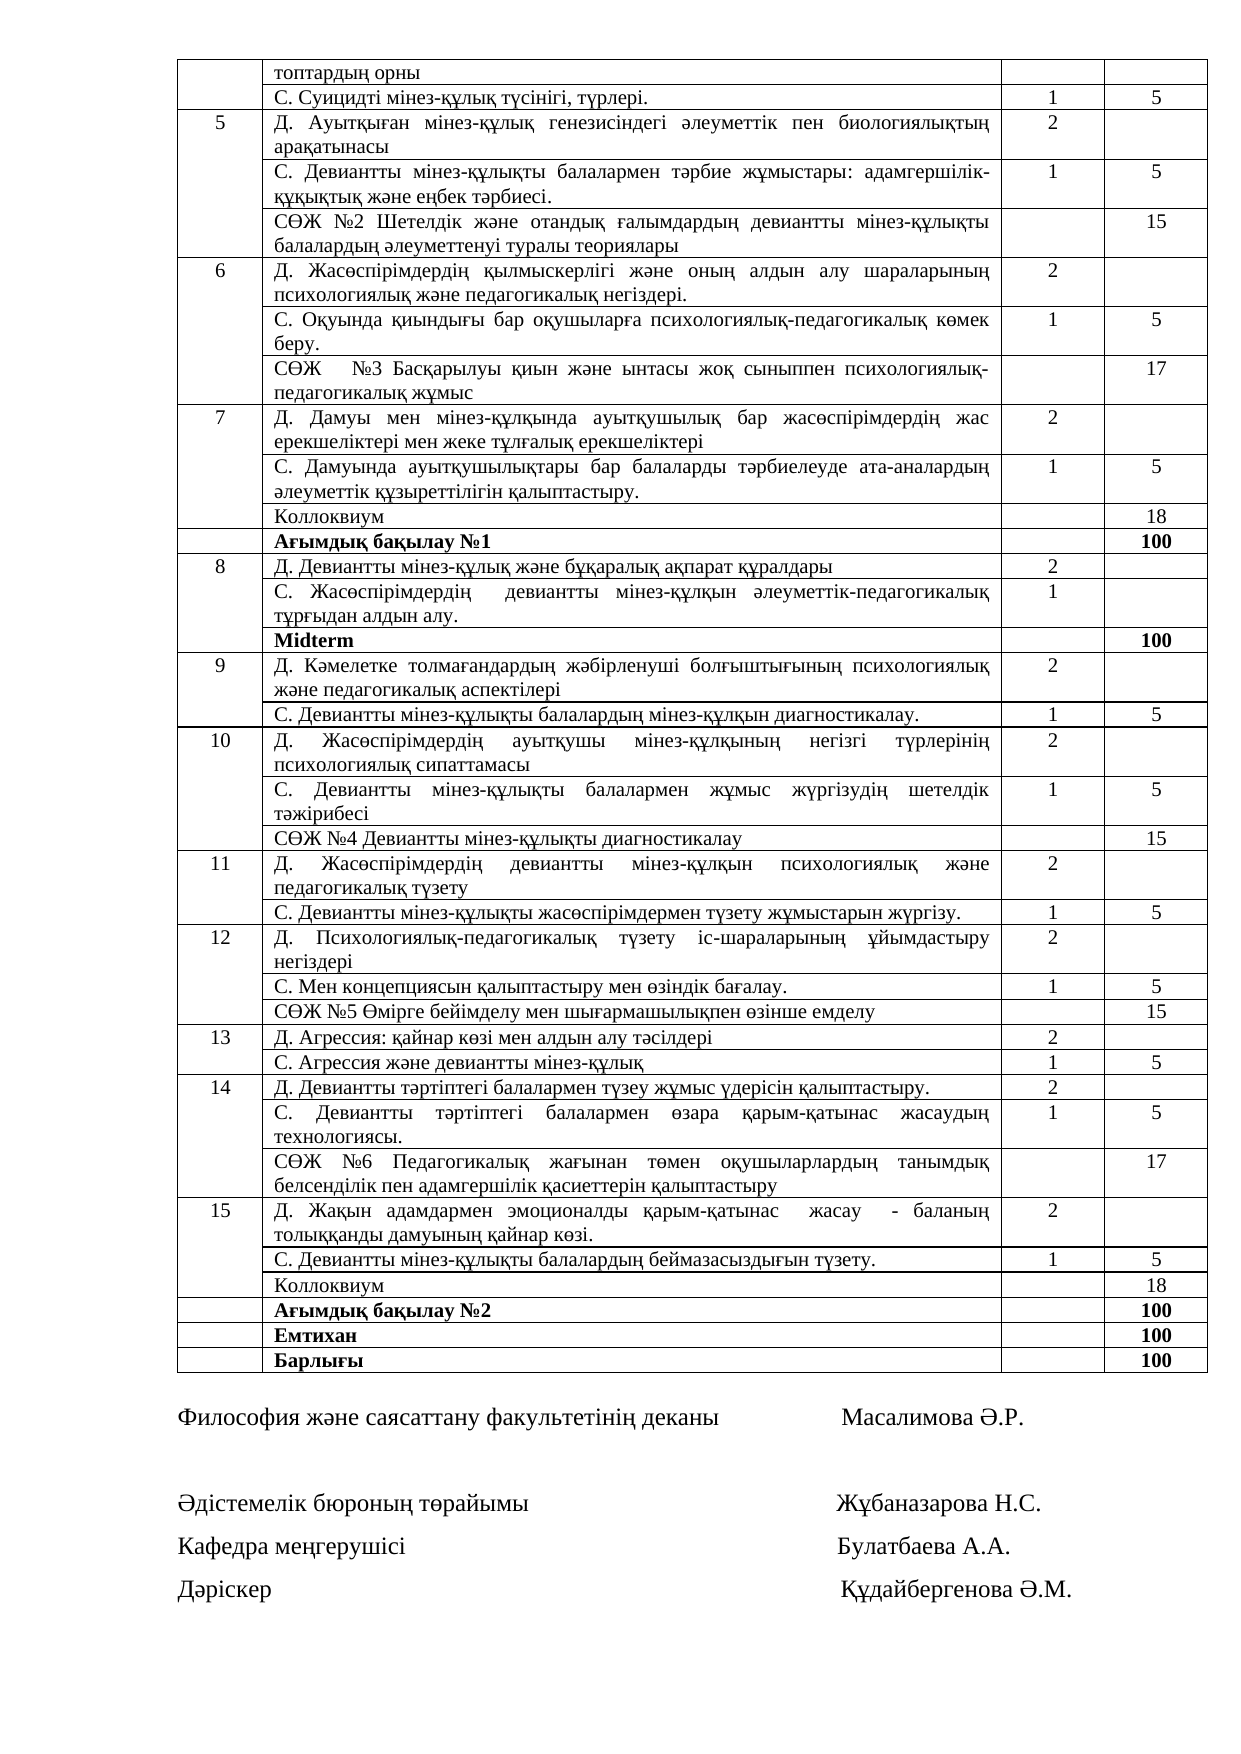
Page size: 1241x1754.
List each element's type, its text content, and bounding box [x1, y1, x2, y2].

table_cell 5 [1105, 1050, 1207, 1074]
table_cell [1002, 356, 1104, 404]
table_cell С. Девиантты мінез-құлықты балалардың беймазасыздығын түзету. [263, 1248, 1001, 1271]
table_cell Д. Девиантты тәртіптегі балалармен түзеу жұмыс үдерісін қалыптастыру. [263, 1075, 1001, 1099]
table_cell [1002, 826, 1104, 850]
text Кафедра меңгерушісі Булатбаева А.А. [177, 1531, 1152, 1560]
table_cell Д. Жасөспірімдердің қылмыскерлігі және оның алдын алу шараларының психологиялық және педагогикалық негіздері. [263, 258, 1001, 306]
table_cell С. Девиантты мінез-құлықты балалармен жұмыс жүргізудің шетелдік тәжірибесі [263, 777, 1001, 825]
table_cell 15 [178, 1198, 262, 1297]
table_cell 18 [1105, 1273, 1207, 1297]
table_cell 100 [1105, 1348, 1207, 1372]
table_cell СӨЖ №2 Шетелдік және отандық ғалымдардың девиантты мінез-құлықты балалардың әлеуметтенуі туралы теориялары [263, 209, 1001, 257]
table_cell [1002, 1149, 1104, 1197]
table_cell 5 [1105, 455, 1207, 503]
table_cell [1105, 851, 1207, 899]
table_cell [1105, 728, 1207, 776]
table_cell 2 [1002, 1075, 1104, 1099]
table_cell 10 [178, 728, 262, 850]
table_cell 1 [1002, 1248, 1104, 1271]
table_cell [1002, 1323, 1104, 1347]
table_cell [1105, 579, 1207, 627]
table_cell 9 [178, 653, 262, 726]
text Философия және саясаттану факультетінің деканы Масалимова Ә.Р. [177, 1402, 1152, 1430]
table_cell [1105, 60, 1207, 84]
table_cell Midterm [263, 628, 1001, 652]
table_cell 2 [1002, 554, 1104, 578]
table_cell Барлығы [263, 1348, 1001, 1372]
table_cell Емтихан [263, 1323, 1001, 1347]
table_cell [1105, 925, 1207, 973]
table_cell Д. Девиантты мінез-құлық және бұқаралық ақпарат құралдары [263, 554, 1001, 578]
table_cell 5 [1105, 974, 1207, 998]
table_cell 5 [1105, 703, 1207, 726]
table_cell Д. Психологиялық-педагогикалық түзету іс-шараларының ұйымдастыру негіздері [263, 925, 1001, 973]
table_cell С. Жасөспірімдердің девиантты мінез-құлқын әлеуметтік-педагогикалық тұрғыдан алдын алу. [263, 579, 1001, 627]
table_cell [178, 1298, 262, 1322]
table_cell 5 [1105, 160, 1207, 208]
table_cell 2 [1002, 1198, 1104, 1246]
table_cell 5 [178, 110, 262, 257]
text Әдістемелік бюроның төрайымы Жұбаназарова Н.С. [177, 1488, 1152, 1517]
table_cell С. Девиантты мінез-құлықты балалардың мінез-құлқын диагностикалау. [263, 703, 1001, 726]
table_cell 1 [1002, 307, 1104, 355]
table_cell 2 [1002, 1025, 1104, 1049]
table_cell 1 [1002, 85, 1104, 109]
table_cell [1002, 1000, 1104, 1023]
table_cell 1 [1002, 579, 1104, 627]
table_cell 11 [178, 851, 262, 924]
table_cell Д. Жасөспірімдердің девиантты мінез-құлқын психологиялық және педагогикалық түзету [263, 851, 1001, 899]
table_cell 2 [1002, 110, 1104, 158]
table_cell С. Суицидті мінез-құлық түсінігі, түрлері. [263, 85, 1001, 109]
table_cell СӨЖ №4 Девиантты мінез-құлықты диагностикалау [263, 826, 1001, 850]
table_cell [1002, 1348, 1104, 1372]
table_cell 7 [178, 405, 262, 528]
table_cell [1002, 504, 1104, 528]
table_cell [1002, 1273, 1104, 1297]
table_cell 5 [1105, 1100, 1207, 1148]
table_cell [1105, 405, 1207, 453]
table_cell 15 [1105, 209, 1207, 257]
table_cell 5 [1105, 1248, 1207, 1271]
table_cell С. Девиантты мінез-құлықты жасөспірімдермен түзету жұмыстарын жүргізу. [263, 900, 1001, 924]
table_cell [1105, 258, 1207, 306]
table_cell [1105, 1198, 1207, 1246]
table_cell 12 [178, 925, 262, 1023]
table_cell С. Девиантты тәртіптегі балалармен өзара қарым-қатынас жасаудың технологиясы. [263, 1100, 1001, 1148]
table_cell 15 [1105, 1000, 1207, 1023]
table_cell 2 [1002, 258, 1104, 306]
table_cell Ағымдық бақылау №2 [263, 1298, 1001, 1322]
table_cell 1 [1002, 1100, 1104, 1148]
table_cell [1105, 1075, 1207, 1099]
table_cell 1 [1002, 974, 1104, 998]
table_cell Д. Жақын адамдармен эмоционалды қарым-қатынас жасау - баланың толыққанды дамуының қайнар көзі. [263, 1198, 1001, 1246]
table_cell 2 [1002, 60, 1104, 84]
table_cell 2 [1002, 728, 1104, 776]
table_cell 100 [1105, 1323, 1207, 1347]
table_cell [1002, 1298, 1104, 1322]
table_cell 2 [1002, 925, 1104, 973]
table_cell 5 [1105, 900, 1207, 924]
table_cell [1002, 628, 1104, 652]
table_cell 100 [1105, 529, 1207, 553]
table_cell 1 [1002, 160, 1104, 208]
table_cell 100 [1105, 1298, 1207, 1322]
table_cell 4 [178, 60, 262, 109]
table_cell С. Девиантты мінез-құлықты балалармен тәрбие жұмыстары: адамгершілік-құқықтық және еңбек тәрбиесі. [263, 160, 1001, 208]
table_cell [1002, 209, 1104, 257]
table_cell С. Дамуында ауытқушылықтары бар балаларды тәрбиелеуде ата-аналардың әлеуметтік құзыреттілігін қалыптастыру. [263, 455, 1001, 503]
table_cell 17 [1105, 356, 1207, 404]
table_cell 100 [1105, 628, 1207, 652]
table_cell [1105, 554, 1207, 578]
text Дәріскер Құдайбергенова Ә.М. [177, 1574, 1152, 1603]
table_cell 1 [1002, 1050, 1104, 1074]
table_cell 2 [1002, 653, 1104, 701]
table_cell Д. Ауытқыған мінез-құлық генезисіндегі әлеуметтік пен биологиялықтың арақатынасы [263, 110, 1001, 158]
table_cell Д. Жасөспірімдердің ауытқушы мінез-құлқының негізгі түрлерінің психологиялық сипаттамасы [263, 728, 1001, 776]
table_cell 2 [1002, 405, 1104, 453]
table_cell [1105, 110, 1207, 158]
table_cell 15 [1105, 826, 1207, 850]
table_cell СӨЖ №3 Басқарылуы қиын және ынтасы жоқ сыныппен психологиялық-педагогикалық жұмыс [263, 356, 1001, 404]
table_cell 5 [1105, 85, 1207, 109]
table_cell [1002, 529, 1104, 553]
table_cell 5 [1105, 777, 1207, 825]
table_cell Коллоквиум [263, 504, 1001, 528]
table_cell 1 [1002, 703, 1104, 726]
table_cell СӨЖ №5 Өмірге бейімделу мен шығармашылықпен өзінше емделу [263, 1000, 1001, 1023]
table_cell Ағымдық бақылау №1 [263, 529, 1001, 553]
table_cell Д. Агрессия: қайнар көзі мен алдын алу тәсілдері [263, 1025, 1001, 1049]
table_cell С. Агрессия және девиантты мінез-құлық [263, 1050, 1001, 1074]
table_cell 5 [1105, 307, 1207, 355]
table_cell 18 [1105, 504, 1207, 528]
table_cell 8 [178, 554, 262, 652]
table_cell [263, 60, 1001, 84]
table_cell 13 [178, 1025, 262, 1074]
table_cell С. Мен концепциясын қалыптастыру мен өзіндік бағалау. [263, 974, 1001, 998]
table_cell СӨЖ №6 Педагогикалық жағынан төмен оқушыларлардың танымдық белсенділік пен адамгершілік қасиеттерін қалыптастыру [263, 1149, 1001, 1197]
table_cell 14 [178, 1075, 262, 1197]
table_cell Д. Кәмелетке толмағандардың жәбірленуші болғыштығының психологиялық және педагогикалық аспектілері [263, 653, 1001, 701]
table_cell Д. Дамуы мен мінез-құлқында ауытқушылық бар жасөспірімдердің жас ерекшеліктері мен жеке тұлғалық ерекшеліктері [263, 405, 1001, 453]
table_cell [178, 1348, 262, 1372]
table_cell 2 [1002, 851, 1104, 899]
table_cell [178, 1323, 262, 1347]
table_cell 17 [1105, 1149, 1207, 1197]
table_cell С. Оқуында қиындығы бар оқушыларға психологиялық-педагогикалық көмек беру. [263, 307, 1001, 355]
table_cell 1 [1002, 900, 1104, 924]
table_cell [1105, 653, 1207, 701]
table_cell 6 [178, 258, 262, 404]
table_cell Коллоквиум [263, 1273, 1001, 1297]
table_cell [1105, 1025, 1207, 1049]
table_cell [178, 529, 262, 553]
table_cell 1 [1002, 777, 1104, 825]
table_cell 1 [1002, 455, 1104, 503]
